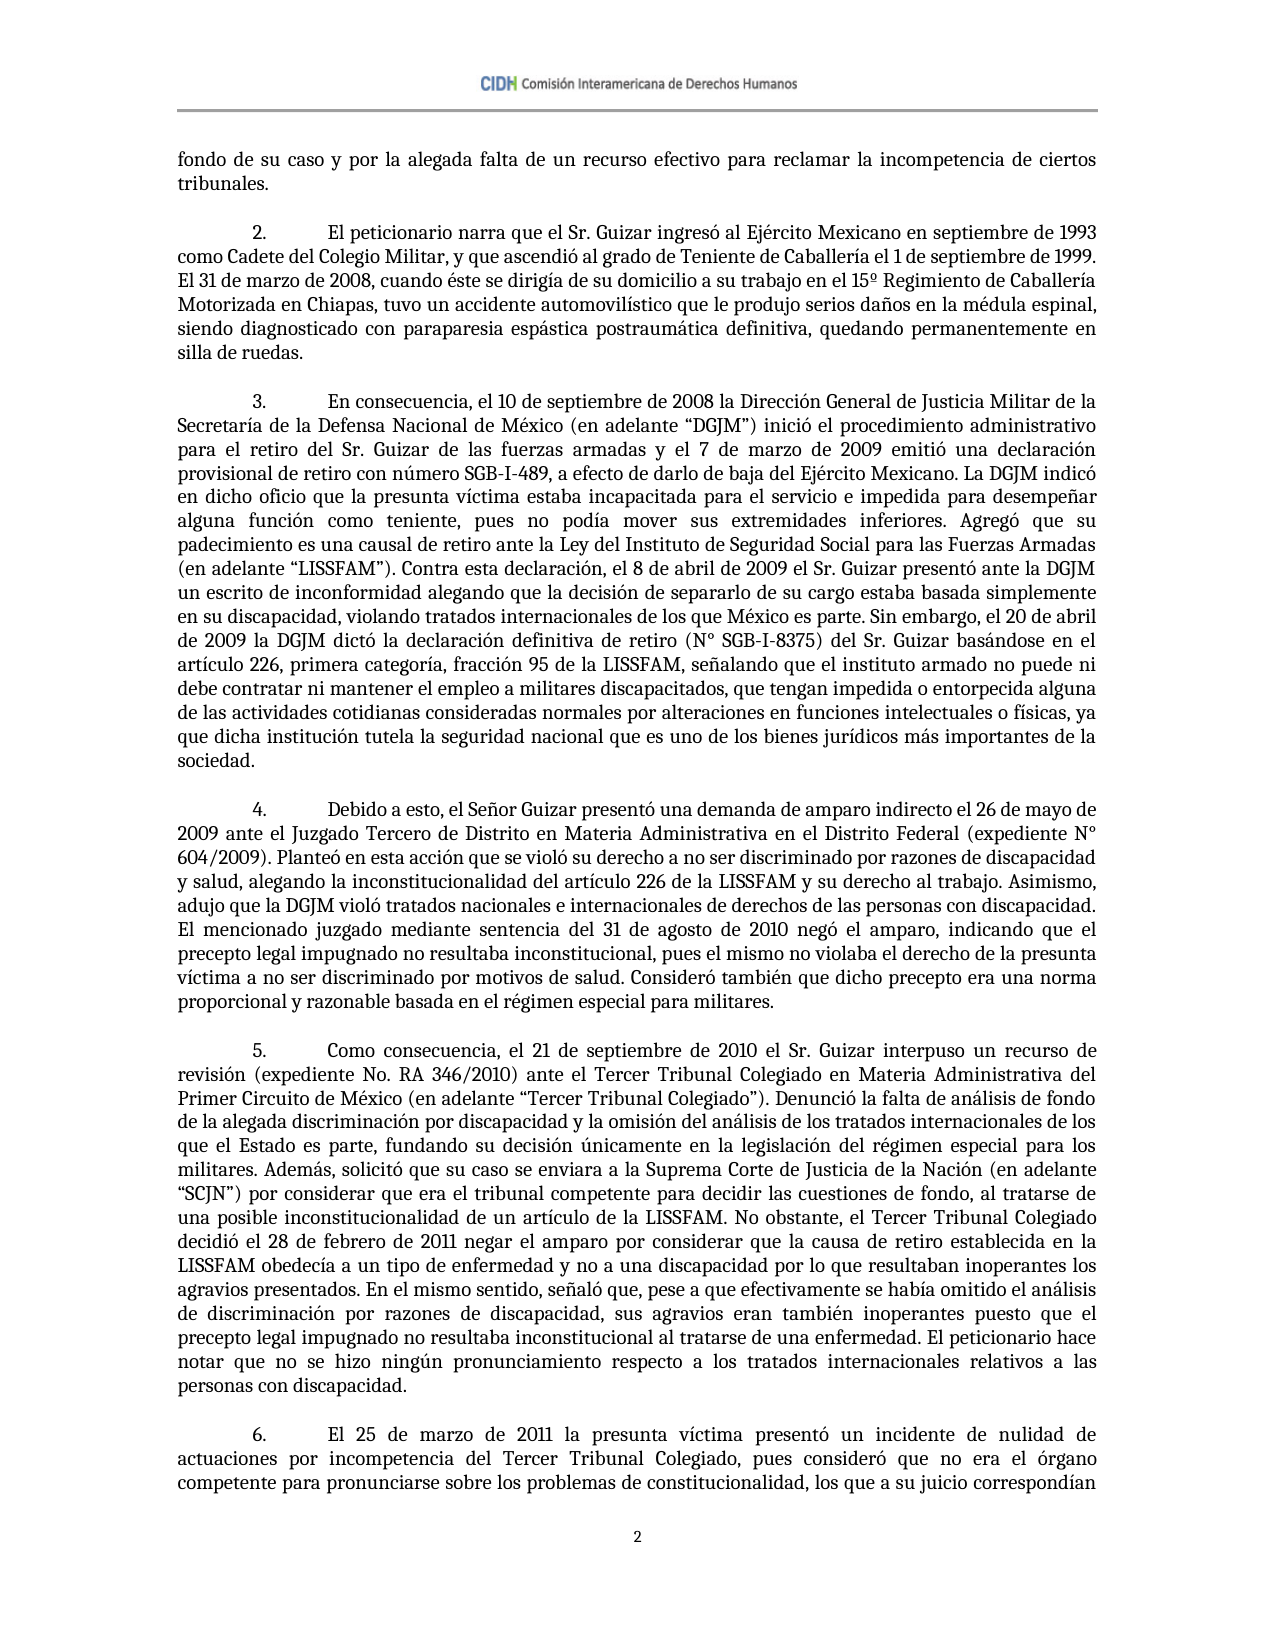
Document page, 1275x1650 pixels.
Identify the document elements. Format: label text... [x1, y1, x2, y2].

picture [475, 75, 800, 93]
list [177, 1423, 1098, 1494]
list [177, 148, 1098, 196]
list Debido a esto, el Señor Guizar presentó una demanda de amparo indirecto el 26 de mayo de 2009 ante el Juzgado Tercero de Distrito en Materia Administrativa en el Distrito Federal (expediente N° 604/2009). Planteó en esta acción que se violó su derecho a no ser discriminado por razones de discapacidad y salud, alegando la inconstitucionalidad del artículo 226 de la LISSFAM y su derecho al trabajo. Asimismo, adujo que la DGJM violó tratados nacionales e internacionales de derechos de las personas con discapacidad. El mencionado juzgado mediante sentencia del 31 de agosto de 2010 negó el amparo, indicando que el precepto legal impugnado no resultaba inconstitucional, pues el mismo no violaba el derecho de la presunta víctima a no ser discriminado por motivos de salud. Consideró también que dicho precepto era una norma proporcional y razonable basada en el régimen especial para militares. [177, 798, 1098, 1013]
list Como consecuencia, el 21 de septiembre de 2010 el Sr. Guizar interpuso un recurso de revisión (expediente No. RA 346/2010) ante el Tercer Tribunal Colegiado en Materia Administrativa del Primer Circuito de México (en adelante “Tercer Tribunal Colegiado”). Denunció la falta de análisis de fondo de la alegada discriminación por discapacidad y la omisión del análisis de los tratados internacionales de los que el Estado es parte, fundando su decisión únicamente en la legislación del régimen especial para los militares. Además, solicitó que su caso se enviara a la Suprema Corte de Justicia de la Nación (en adelante “SCJN”) por considerar que era el tribunal competente para decidir las cuestiones de fondo, al tratarse de una posible inconstitucionalidad de un artículo de la LISSFAM. No obstante, el Tercer Tribunal Colegiado decidió el 28 de febrero de 2011 negar el amparo por considerar que la causa de retiro establecida en la LISSFAM obedecía a un tipo de enfermedad y no a una discapacidad por lo que resultaban inoperantes los agravios presentados. En el mismo sentido, señaló que, pese a que efectivamente se había omitido el análisis de discriminación por razones de discapacidad, sus agravios eran también inoperantes puesto que el precepto legal impugnado no resultaba inconstitucional al tratarse de una enfermedad. El peticionario hace notar que no se hizo ningún pronunciamiento respecto a los tratados internacionales relativos a las personas con discapacidad. [177, 1038, 1098, 1398]
list El peticionario narra que el Sr. Guizar ingresó al Ejército Mexicano en septiembre de 1993 como Cadete del Colegio Militar, y que ascendió al grado de Teniente de Caballería el 1 de septiembre de 1999. El 31 de marzo de 2008, cuando éste se dirigía de su domicilio a su trabajo en el 15º Regimiento de Caballería Motorizada en Chiapas, tuvo un accidente automovilístico que le produjo serios daños en la médula espinal, siendo diagnosticado con paraparesia espástica postraumática definitiva, quedando permanentemente en silla de ruedas. [177, 221, 1098, 364]
list En consecuencia, el 10 de septiembre de 2008 la Dirección General de Justicia Militar de la Secretaría de la Defensa Nacional de México (en adelante “DGJM”) inició el procedimiento administrativo para el retiro del Sr. Guizar de las fuerzas armadas y el 7 de marzo de 2009 emitió una declaración provisional de retiro con número SGB-I-489, a efecto de darlo de baja del Ejército Mexicano. La DGJM indicó en dicho oficio que la presunta víctima estaba incapacitada para el servicio e impedida para desempeñar alguna función como teniente, pues no podía mover sus extremidades inferiores. Agregó que su padecimiento es una causal de retiro ante la Ley del Instituto de Seguridad Social para las Fuerzas Armadas (en adelante “LISSFAM”). Contra esta declaración, el 8 de abril de 2009 el Sr. Guizar presentó ante la DGJM un escrito de inconformidad alegando que la decisión de separarlo de su cargo estaba basada simplemente en su discapacidad, violando tratados internacionales de los que México es parte. Sin embargo, el 20 de abril de 2009 la DGJM dictó la declaración definitiva de retiro (N° SGB-I-8375) del Sr. Guizar basándose en el artículo 226, primera categoría, fracción 95 de la LISSFAM, señalando que el instituto armado no puede ni debe contratar ni mantener el empleo a militares discapacitados, que tengan impedida o entorpecida alguna de las actividades cotidianas consideradas normales por alteraciones en funciones intelectuales o físicas, ya que dicha institución tutela la seguridad nacional que es uno de los bienes jurídicos más importantes de la sociedad. [177, 389, 1098, 773]
